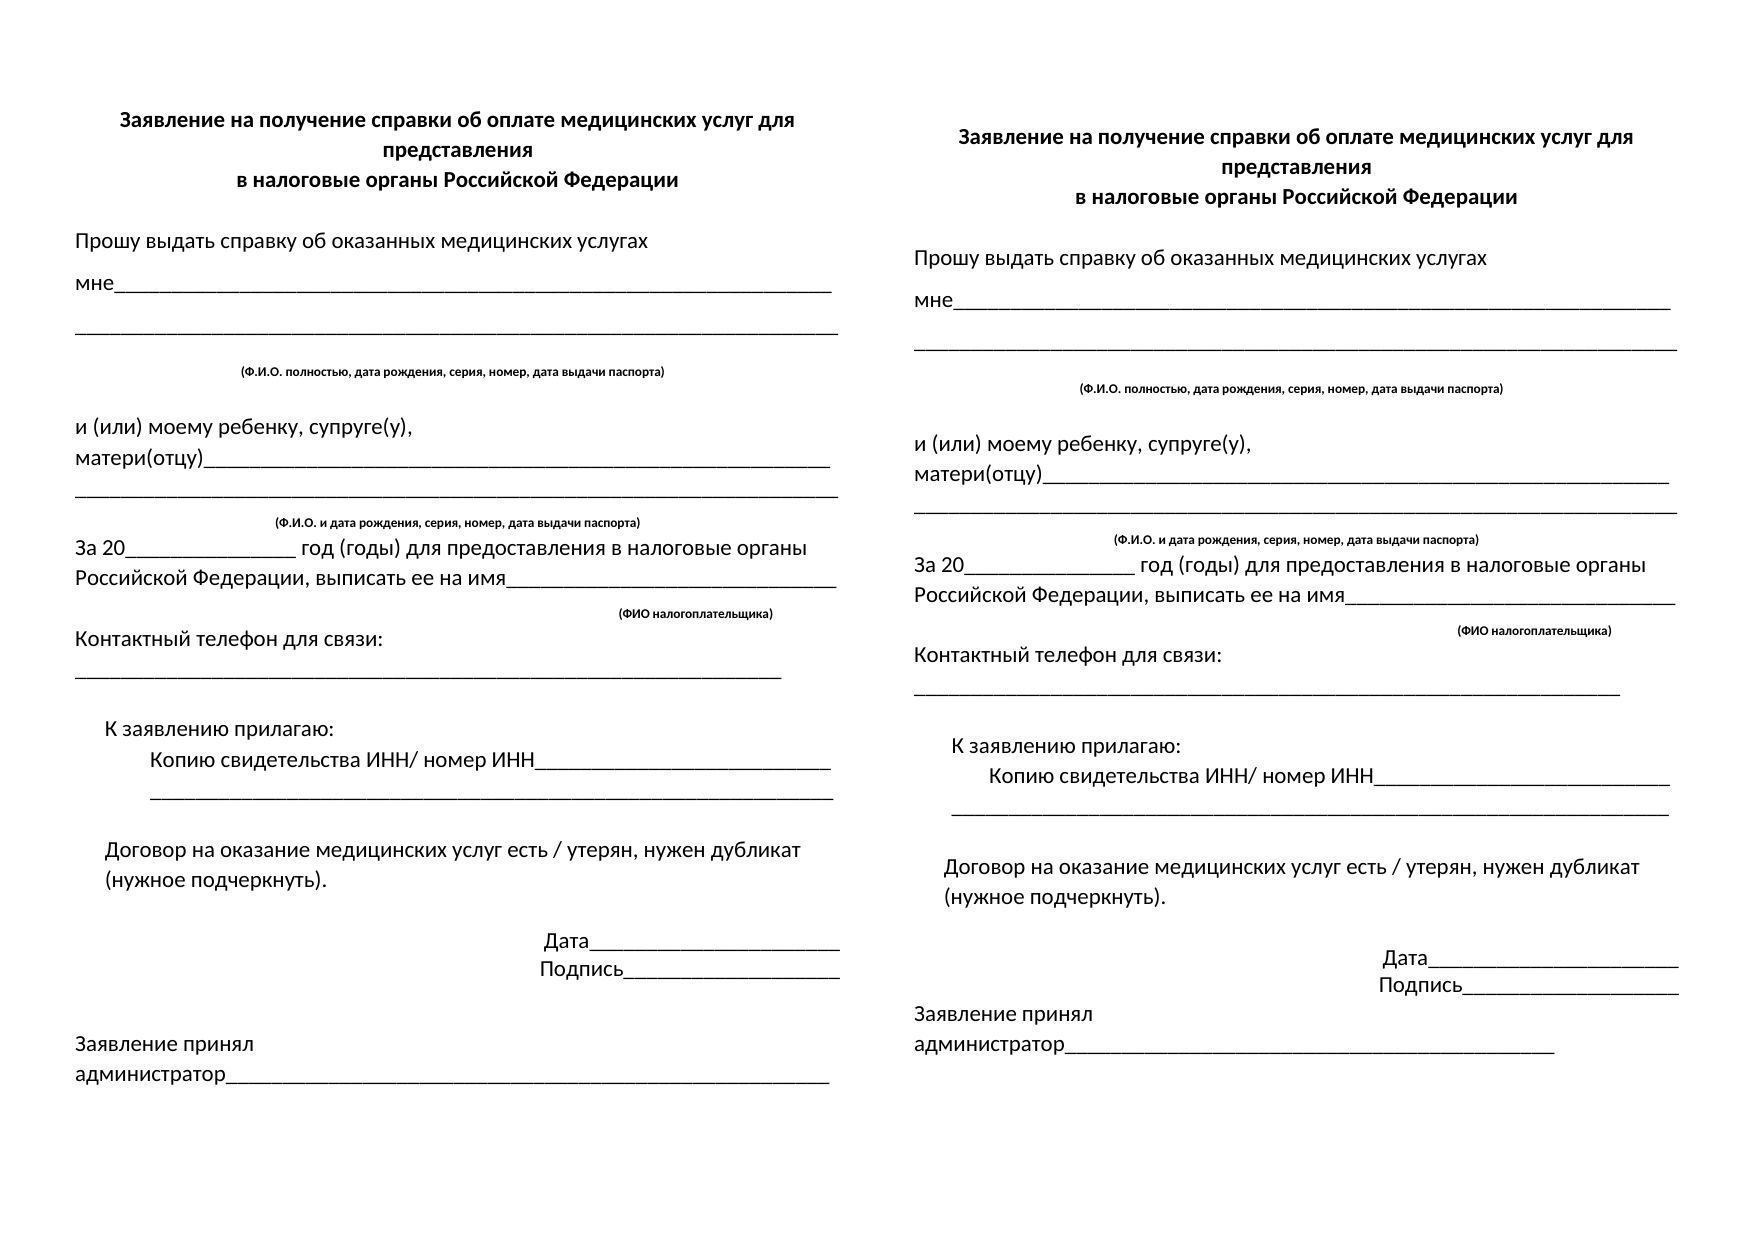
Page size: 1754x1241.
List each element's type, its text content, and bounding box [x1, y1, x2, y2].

text и (или) моему ребенку, супруге(у), матери(отцу)__________________________________________________________________________________________________________________________ [914, 429, 1679, 517]
text Подпись___________________ [914, 971, 1679, 999]
text Прошу выдать справку об оказанных медицинских услугах мне_______________________________________________________________ [75, 226, 840, 296]
text К заявлению прилагаю: [951, 731, 1679, 759]
text ______________________________________________________________ [914, 671, 1679, 699]
text Заявление принял администратор_____________________________________________________ [75, 1029, 840, 1087]
text ______________________________________________________________ [75, 654, 840, 682]
list Копию свидетельства ИНН/ номер ИНН__________________________ [150, 745, 840, 773]
text (ФИО налогоплательщика) [914, 610, 1679, 638]
text Прошу выдать справку об оказанных медицинских услугах мне_______________________________________________________________ [914, 243, 1679, 313]
list К заявлению прилагаю: [104, 714, 840, 742]
list Копию свидетельства ИНН/ номер ИНН__________________________ [989, 761, 1679, 789]
text Заявление на получение справки об оплате медицинских услуг для представления [914, 122, 1679, 180]
text (Ф.И.О. и дата рождения, серия, номер, дата выдачи паспорта) [914, 520, 1679, 548]
text За 20_______________ год (годы) для предоставления в налоговые органы Российской Федерации, выписать ее на имя_____________________________ [914, 550, 1679, 608]
text ___________________________________________________________________ [914, 327, 1679, 355]
text (Ф.И.О. полностью, дата рождения, серия, номер, дата выдачи паспорта) [914, 369, 1679, 397]
list ____________________________________________________________ [150, 775, 840, 803]
text в налоговые органы Российской Федерации [75, 166, 840, 194]
text (Ф.И.О. полностью, дата рождения, серия, номер, дата выдачи паспорта) [75, 352, 840, 380]
list Договор на оказание медицинских услуг есть / утерян, нужен дубликат (нужное подчеркнуть). [104, 835, 840, 893]
text и (или) моему ребенку, супруге(у), матери(отцу)__________________________________________________________________________________________________________________________ [75, 412, 840, 501]
text Контактный телефон для связи: [75, 624, 840, 652]
text За 20_______________ год (годы) для предоставления в налоговые органы Российской Федерации, выписать ее на имя_____________________________ [75, 533, 840, 591]
text ___________________________________________________________________ [75, 310, 840, 338]
text (Ф.И.О. и дата рождения, серия, номер, дата выдачи паспорта) [75, 503, 840, 531]
text Дата______________________ [75, 926, 840, 954]
text Подпись___________________ [75, 954, 840, 982]
text Заявление принял администратор___________________________________________ [914, 999, 1679, 1057]
text _______________________________________________________________ [951, 792, 1679, 819]
text в налоговые органы Российской Федерации [914, 182, 1679, 210]
text (ФИО налогоплательщика) [75, 594, 840, 622]
text Дата______________________ [914, 943, 1679, 971]
text Контактный телефон для связи: [914, 641, 1679, 668]
list Договор на оказание медицинских услуг есть / утерян, нужен дубликат (нужное подчеркнуть). [943, 852, 1679, 910]
text Заявление на получение справки об оплате медицинских услуг для представления [75, 105, 840, 163]
